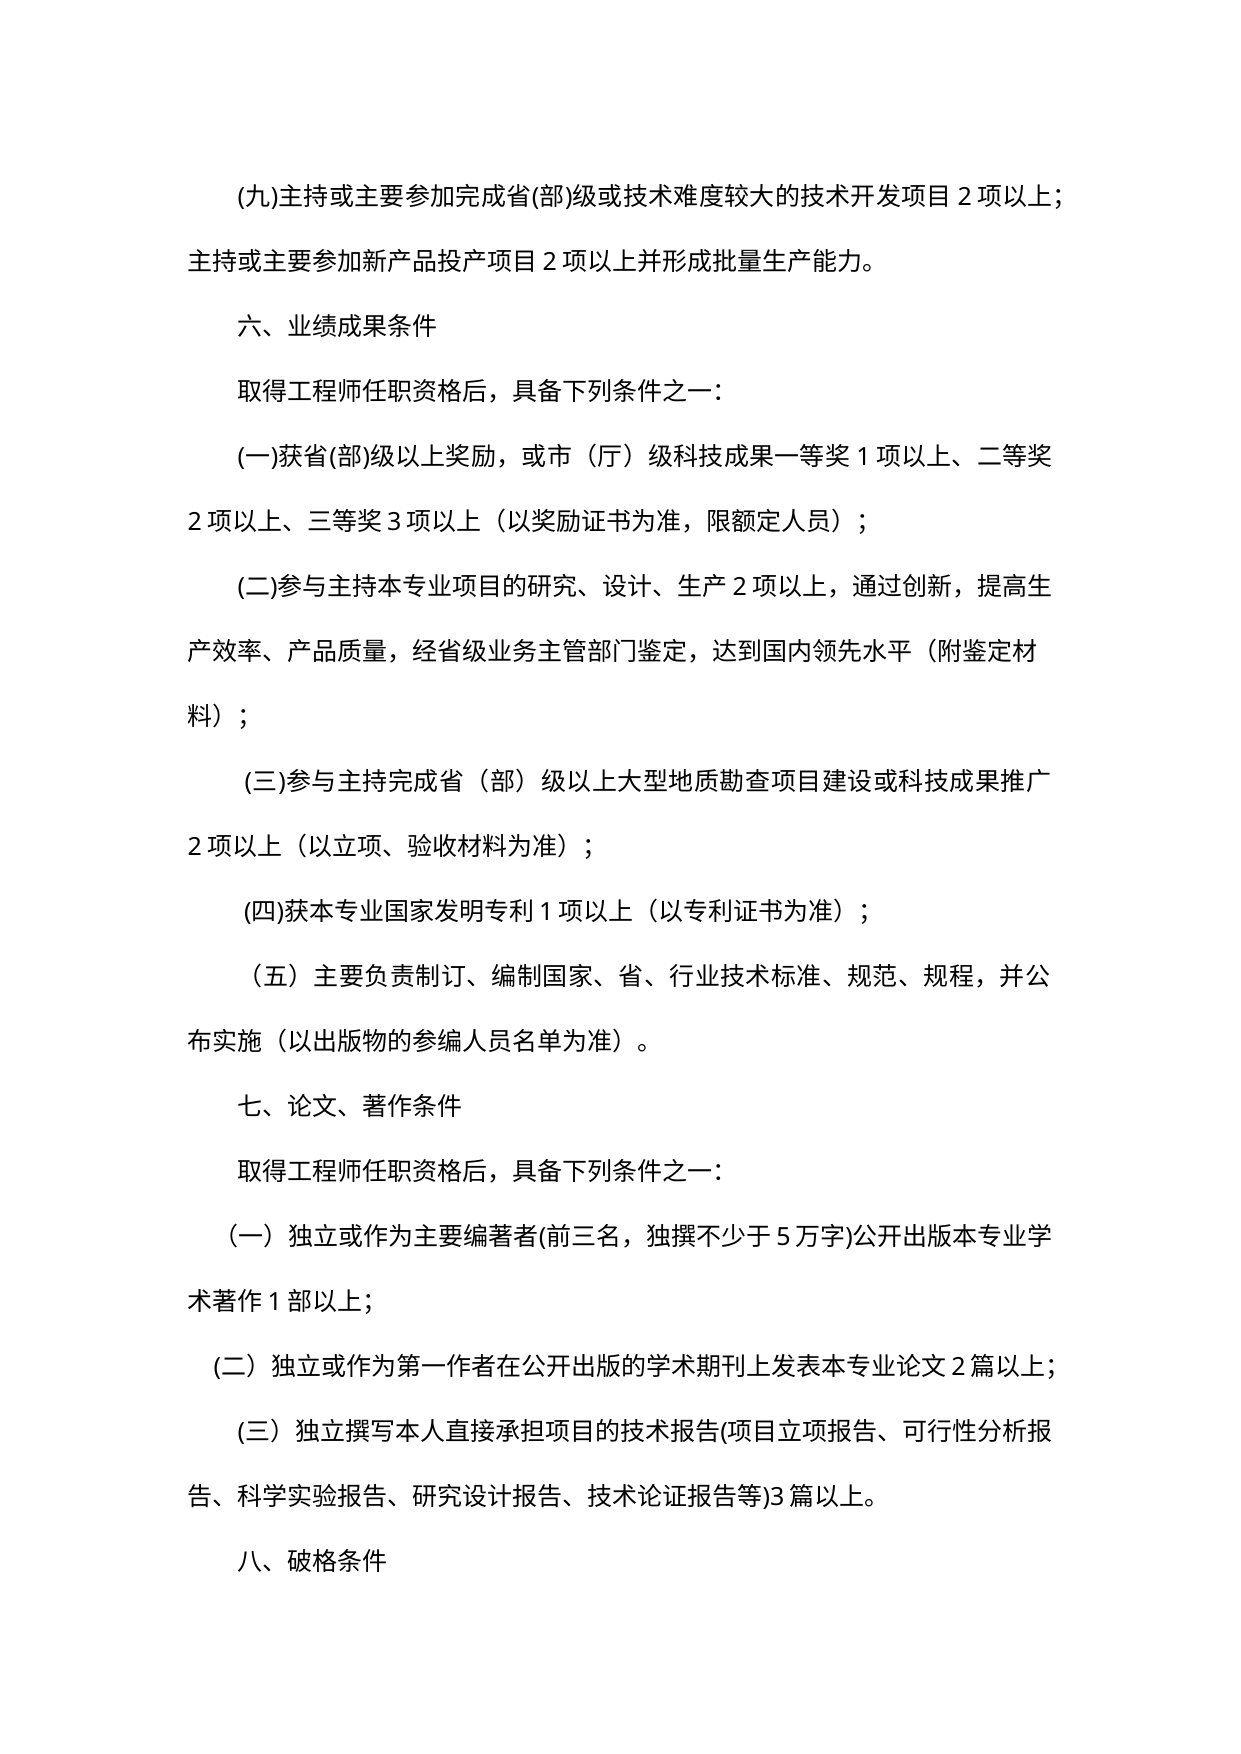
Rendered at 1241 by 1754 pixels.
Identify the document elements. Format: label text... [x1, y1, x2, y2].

text (三)参与主持完成省（部）级以上大型地质勘查项目建设或科技成果推广2项以上（以立项、验收材料为准）； [187, 747, 1053, 877]
text (九)主持或主要参加完成省(部)级或技术难度较大的技术开发项目2项以上；主持或主要参加新产品投产项目2项以上并形成批量生产能力。 [187, 162, 1053, 292]
text 七、论文、著作条件 [187, 1072, 1053, 1137]
text 八、破格条件 [187, 1527, 1053, 1592]
text (二）独立或作为第一作者在公开出版的学术期刊上发表本专业论文2篇以上； [187, 1332, 1053, 1397]
text (二)参与主持本专业项目的研究、设计、生产2项以上，通过创新，提高生产效率、产品质量，经省级业务主管部门鉴定，达到国内领先水平（附鉴定材料）； [187, 552, 1053, 747]
text (三）独立撰写本人直接承担项目的技术报告(项目立项报告、可行性分析报告、科学实验报告、研究设计报告、技术论证报告等)3篇以上。 [187, 1397, 1053, 1527]
text 取得工程师任职资格后，具备下列条件之一： [187, 357, 1053, 422]
text （一）独立或作为主要编著者(前三名，独撰不少于5万字)公开出版本专业学术著作1部以上； [187, 1202, 1053, 1332]
text (一)获省(部)级以上奖励，或市（厅）级科技成果一等奖1项以上、二等奖2项以上、三等奖3项以上（以奖励证书为准，限额定人员）； [187, 422, 1053, 552]
text (四)获本专业国家发明专利1项以上（以专利证书为准）； [187, 877, 1053, 942]
text （五）主要负责制订、编制国家、省、行业技术标准、规范、规程，并公布实施（以出版物的参编人员名单为准）。 [187, 942, 1053, 1072]
text 取得工程师任职资格后，具备下列条件之一： [187, 1137, 1053, 1202]
text 六、业绩成果条件 [187, 292, 1053, 357]
